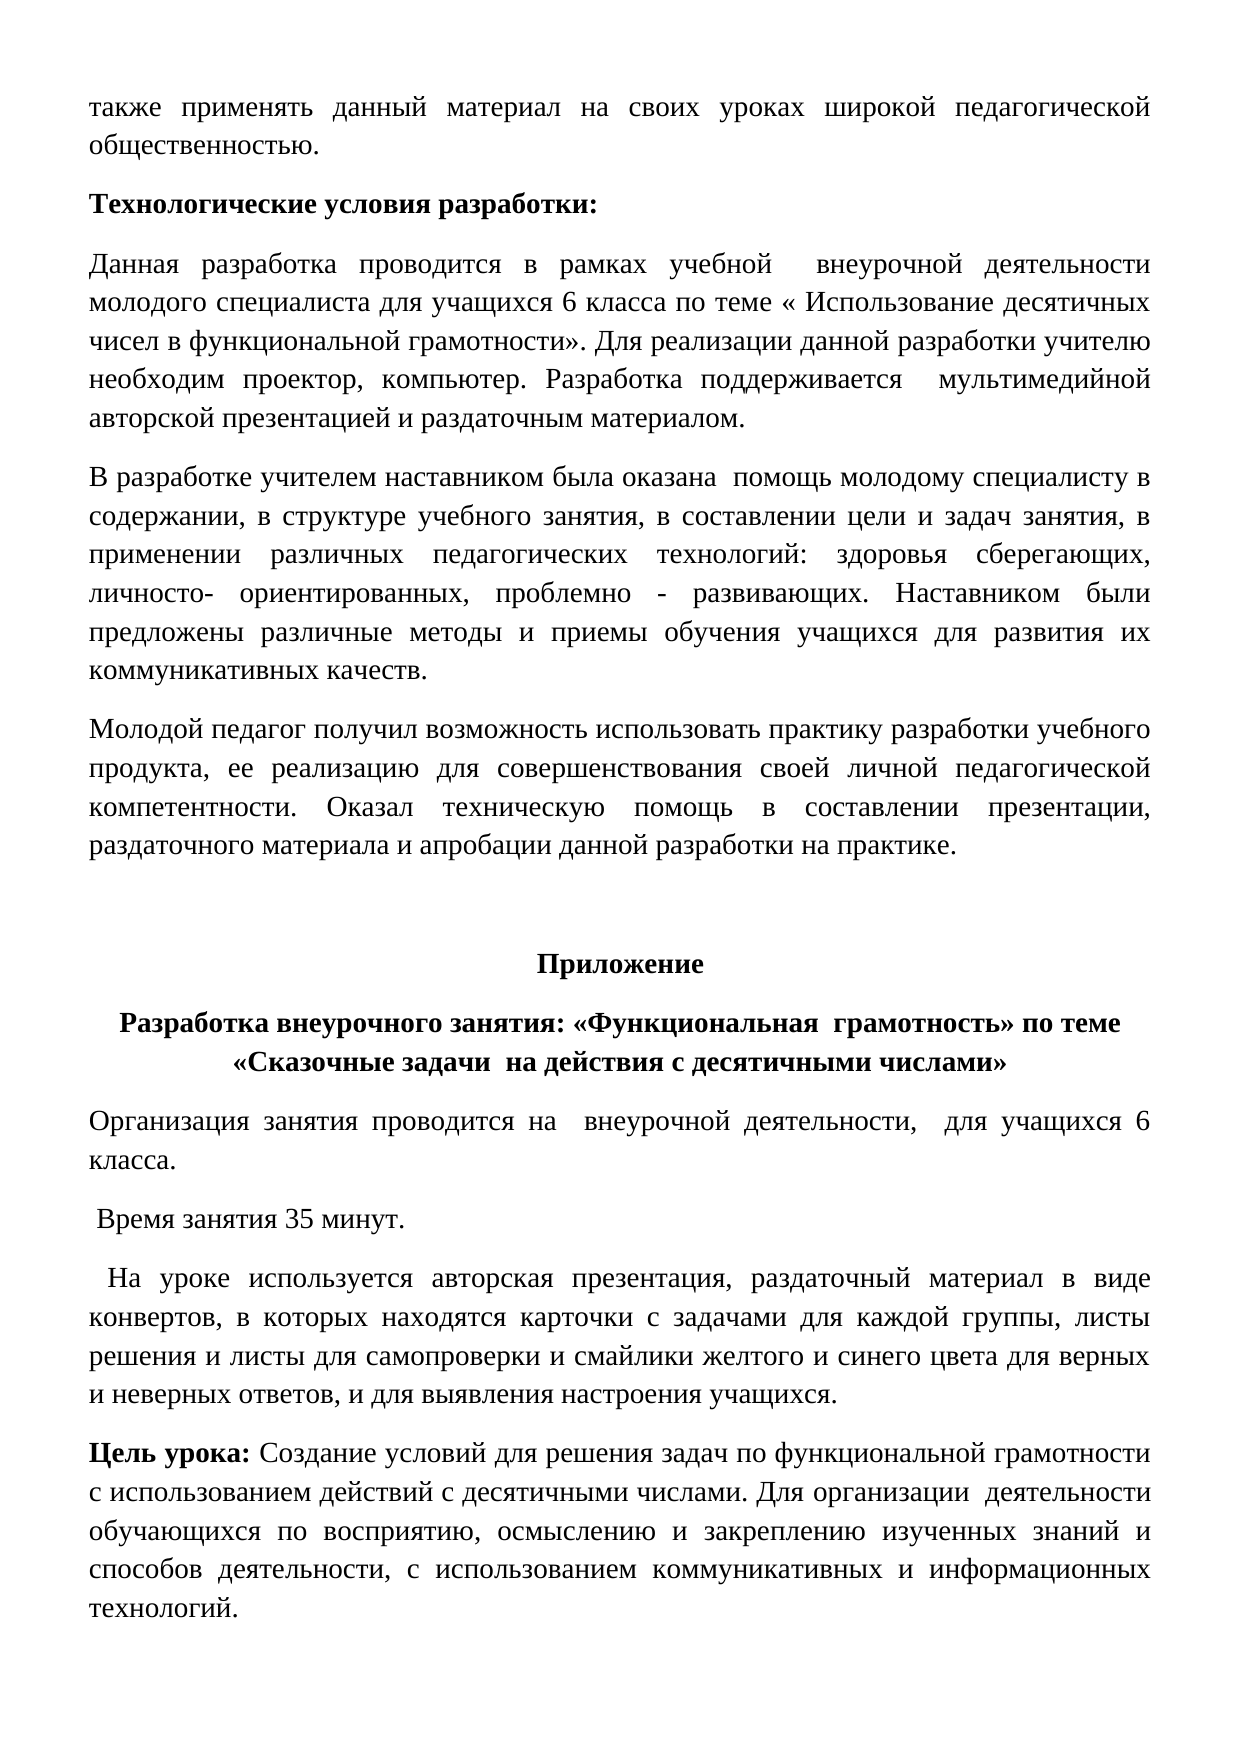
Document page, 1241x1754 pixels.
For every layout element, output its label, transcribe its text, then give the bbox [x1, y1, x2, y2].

text Молодой педагог получил возможность использовать практику разработки учебного продукта, ее реализацию для совершенствования своей личной педагогической компетентности. Оказал техническую помощь в составлении презентации, раздаточного материала и апробации данной разработки на практике. [89, 712, 1152, 861]
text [89, 89, 1152, 161]
text На уроке используется авторская презентация, раздаточный материал в виде конвертов, в которых находятся карточки с задачами для каждой группы, листы решения и листы для самопроверки и смайлики желтого и синего цвета для верных и неверных ответов, и для выявления настроения учащихся. [89, 1261, 1152, 1410]
text Время занятия 35 минут. [89, 1201, 1152, 1235]
text Разработка внеурочного занятия: «Функциональная грамотность» по теме «Сказочные задачи на действия с десятичными числами» [89, 1005, 1152, 1077]
text В разработке учителем наставником была оказана помощь молодому специалисту в содержании, в структуре учебного занятия, в составлении цели и задач занятия, в применении различных педагогических технологий: здоровья сберегающих, личносто- ориентированных, проблемно - развивающих. Наставником были предложены различные методы и приемы обучения учащихся для развития их коммуникативных качеств. [89, 459, 1152, 686]
text Цель урока: Создание условий для решения задач по функциональной грамотности с использованием действий с десятичными числами. Для организации деятельности обучающихся по восприятию, осмыслению и закреплению изученных знаний и способов деятельности, с использованием коммуникативных и информационных технологий. [89, 1436, 1152, 1623]
text Организация занятия проводится на внеурочной деятельности, для учащихся 6 класса. [89, 1103, 1152, 1175]
text Приложение [89, 946, 1152, 979]
text Технологические условия разработки: [89, 187, 1152, 220]
text Данная разработка проводится в рамках учебной внеурочной деятельности молодого специалиста для учащихся 6 класса по теме « Использование десятичных чисел в функциональной грамотности». Для реализации данной разработки учителю необходим проектор, компьютер. Разработка поддерживается мультимедийной авторской презентацией и раздаточным материалом. [89, 246, 1152, 434]
